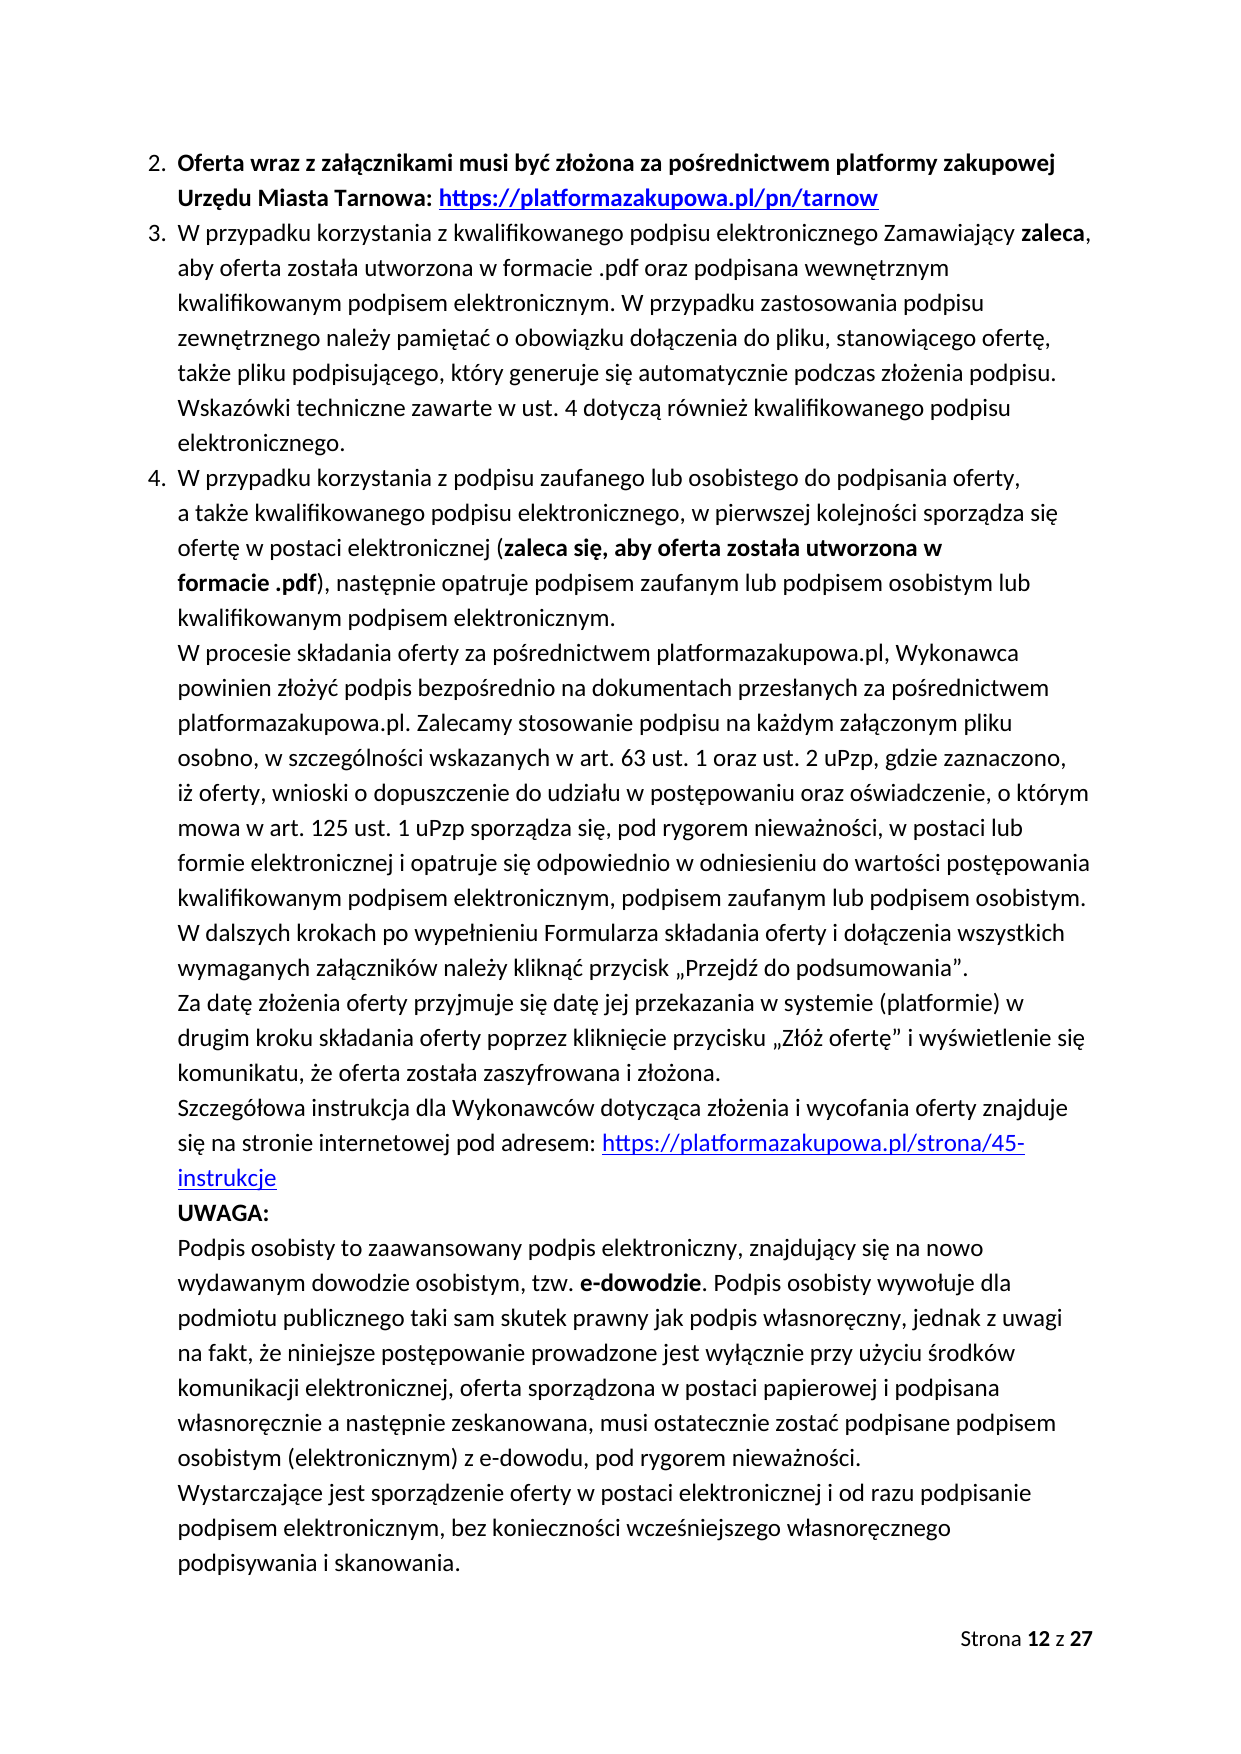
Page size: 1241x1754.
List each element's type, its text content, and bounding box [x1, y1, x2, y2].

list W przypadku korzystania z podpisu zaufanego lub osobistego do podpisania oferty, a także kwalifikowanego podpisu elektronicznego, w pierwszej kolejności sporządza się ofertę w postaci elektronicznej (zaleca się, aby oferta została utworzona w formacie .pdf), następnie opatruje podpisem zaufanym lub podpisem osobistym lub kwalifikowanym podpisem elektronicznym. [148, 463, 1093, 633]
text UWAGA: [177, 1198, 1093, 1228]
text W dalszych krokach po wypełnieniu Formularza składania oferty i dołączenia wszystkich wymaganych załączników należy kliknąć przycisk „Przejdź do podsumowania”. [177, 918, 1093, 983]
text Szczegółowa instrukcja dla Wykonawców dotycząca złożenia i wycofania oferty znajduje się na stronie internetowej pod adresem: https://platformazakupowa.pl/strona/45-instrukcje [177, 1093, 1093, 1193]
text Wystarczające jest sporządzenie oferty w postaci elektronicznej i od razu podpisanie podpisem elektronicznym, bez konieczności wcześniejszego własnoręcznego podpisywania i skanowania. [177, 1478, 1093, 1578]
list Oferta wraz z załącznikami musi być złożona za pośrednictwem platformy zakupowej Urzędu Miasta Tarnowa: https://platformazakupowa.pl/pn/tarnow [148, 148, 1093, 213]
list W przypadku korzystania z kwalifikowanego podpisu elektronicznego Zamawiający zaleca, aby oferta została utworzona w formacie .pdf oraz podpisana wewnętrznym kwalifikowanym podpisem elektronicznym. W przypadku zastosowania podpisu zewnętrznego należy pamiętać o obowiązku dołączenia do pliku, stanowiącego ofertę, także pliku podpisującego, który generuje się automatycznie podczas złożenia podpisu. Wskazówki techniczne zawarte w ust. 4 dotyczą również kwalifikowanego podpisu elektronicznego. [148, 218, 1093, 458]
text Podpis osobisty to zaawansowany podpis elektroniczny, znajdujący się na nowo wydawanym dowodzie osobistym, tzw. e-dowodzie. Podpis osobisty wywołuje dla podmiotu publicznego taki sam skutek prawny jak podpis własnoręczny, jednak z uwagi na fakt, że niniejsze postępowanie prowadzone jest wyłącznie przy użyciu środków komunikacji elektronicznej, oferta sporządzona w postaci papierowej i podpisana własnoręcznie a następnie zeskanowana, musi ostatecznie zostać podpisane podpisem osobistym (elektronicznym) z e-dowodu, pod rygorem nieważności. [177, 1233, 1093, 1473]
text W procesie składania oferty za pośrednictwem platformazakupowa.pl, Wykonawca powinien złożyć podpis bezpośrednio na dokumentach przesłanych za pośrednictwem platformazakupowa.pl. Zalecamy stosowanie podpisu na każdym załączonym pliku osobno, w szczególności wskazanych w art. 63 ust. 1 oraz ust. 2 uPzp, gdzie zaznaczono, iż oferty, wnioski o dopuszczenie do udziału w postępowaniu oraz oświadczenie, o którym mowa w art. 125 ust. 1 uPzp sporządza się, pod rygorem nieważności, w postaci lub formie elektronicznej i opatruje się odpowiednio w odniesieniu do wartości postępowania kwalifikowanym podpisem elektronicznym, podpisem zaufanym lub podpisem osobistym. [177, 638, 1093, 913]
text Za datę złożenia oferty przyjmuje się datę jej przekazania w systemie (platformie) w drugim kroku składania oferty poprzez kliknięcie przycisku „Złóż ofertę” i wyświetlenie się komunikatu, że oferta została zaszyfrowana i złożona. [177, 988, 1093, 1088]
